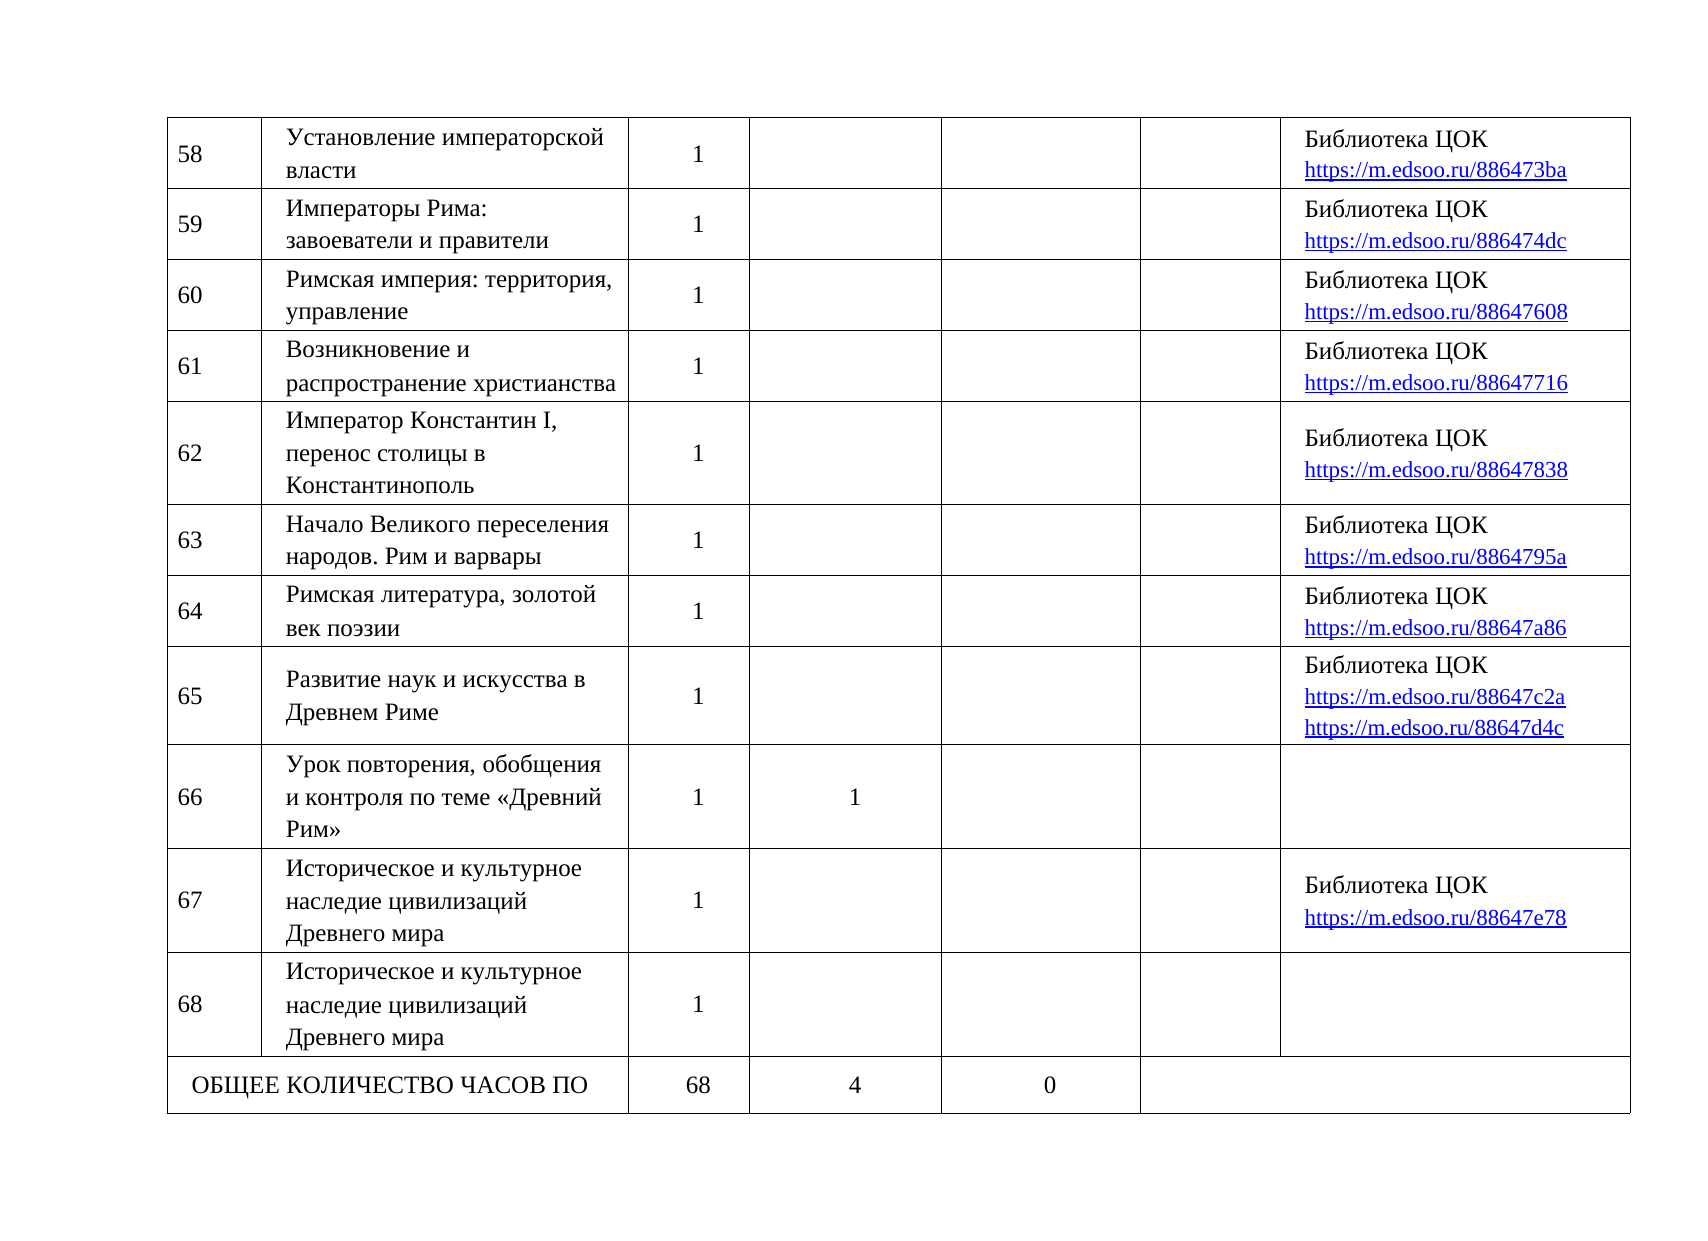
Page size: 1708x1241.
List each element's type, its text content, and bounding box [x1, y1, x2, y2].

table_cell [1141, 953, 1280, 1056]
table_cell Библиотека ЦОК https://m.edsoo.ru/88647608 [1281, 260, 1630, 329]
table_cell Историческое и культурное наследие цивилизаций Древнего мира [262, 953, 628, 1056]
table_cell 60 [168, 260, 261, 329]
table_cell 66 [168, 745, 261, 848]
table_cell [1141, 647, 1280, 744]
table_cell 64 [168, 576, 261, 646]
table_cell 1 [629, 402, 749, 504]
table_cell Возникновение и распространение христианства [262, 331, 628, 401]
table_cell Библиотека ЦОК https://m.edsoo.ru/88647716 [1281, 331, 1630, 401]
table_cell [750, 331, 941, 401]
table_cell Урок повторения, обобщения и контроля по теме «Древний Рим» [262, 745, 628, 848]
table_cell [1141, 1057, 1630, 1113]
table_cell [942, 849, 1140, 952]
table_cell [750, 402, 941, 504]
table_cell Римская империя: территория, управление [262, 260, 628, 329]
table_cell [942, 260, 1140, 329]
table_cell 1 [629, 953, 749, 1056]
table_cell [750, 189, 941, 259]
table_header [1141, 118, 1280, 188]
table_cell Император Константин I, перенос столицы в Константинополь [262, 402, 628, 504]
table_cell 68 [168, 953, 261, 1056]
table_cell Императоры Рима: завоеватели и правители [262, 189, 628, 259]
table_cell [942, 745, 1140, 848]
table_cell 61 [168, 331, 261, 401]
table_cell 1 [750, 745, 941, 848]
table_cell Библиотека ЦОК https://m.edsoo.ru/8864795a [1281, 505, 1630, 575]
table_cell [942, 189, 1140, 259]
table_cell ОБЩЕЕ КОЛИЧЕСТВО ЧАСОВ ПО [168, 1057, 628, 1113]
table_cell [1281, 953, 1630, 1056]
table_cell [942, 576, 1140, 646]
table_cell [1141, 331, 1280, 401]
table_cell Библиотека ЦОК https://m.edsoo.ru/88647838 [1281, 402, 1630, 504]
table_cell 1 [629, 745, 749, 848]
table_cell Развитие наук и искусства в Древнем Риме [262, 647, 628, 744]
table_header 1 [629, 118, 749, 188]
table_cell 68 [629, 1057, 749, 1113]
table_header [750, 118, 941, 188]
table_header Библиотека ЦОК https://m.edsoo.ru/886473ba [1281, 118, 1630, 188]
table_header Установление императорской власти [262, 118, 628, 188]
table_cell 1 [629, 647, 749, 744]
table_cell [1141, 576, 1280, 646]
table_cell [1141, 505, 1280, 575]
table_cell 1 [629, 849, 749, 952]
table_cell 59 [168, 189, 261, 259]
table_cell [1141, 260, 1280, 329]
table_cell 67 [168, 849, 261, 952]
table_cell [942, 331, 1140, 401]
table_cell Римская литература, золотой век поэзии [262, 576, 628, 646]
table_cell [942, 953, 1140, 1056]
table_cell [750, 647, 941, 744]
table_cell 1 [629, 260, 749, 329]
table_cell Библиотека ЦОК https://m.edsoo.ru/886474dc [1281, 189, 1630, 259]
table_header [942, 118, 1140, 188]
table_cell [1141, 402, 1280, 504]
table_cell Библиотека ЦОК https://m.edsoo.ru/88647a86 [1281, 576, 1630, 646]
table_cell [750, 505, 941, 575]
table_cell [942, 505, 1140, 575]
table_cell [750, 953, 941, 1056]
table_header 58 [168, 118, 261, 188]
table_cell [1141, 745, 1280, 848]
table_cell Библиотека ЦОК https://m.edsoo.ru/88647e78 [1281, 849, 1630, 952]
table_cell [942, 402, 1140, 504]
table_cell 1 [629, 189, 749, 259]
table_cell 1 [629, 505, 749, 575]
table_cell Историческое и культурное наследие цивилизаций Древнего мира [262, 849, 628, 952]
table_cell [1141, 849, 1280, 952]
table_cell Начало Великого переселения народов. Рим и варвары [262, 505, 628, 575]
table_cell Библиотека ЦОК https://m.edsoo.ru/88647c2a https://m.edsoo.ru/88647d4c [1281, 647, 1630, 744]
table_cell [750, 576, 941, 646]
table_cell 63 [168, 505, 261, 575]
table_cell [1141, 189, 1280, 259]
table_cell [1281, 745, 1630, 848]
table_cell [942, 647, 1140, 744]
table_cell 4 [750, 1057, 941, 1113]
table_cell 62 [168, 402, 261, 504]
table_cell [750, 260, 941, 329]
table_cell 1 [629, 331, 749, 401]
table_cell 0 [942, 1057, 1140, 1113]
table_cell [750, 849, 941, 952]
table_cell 1 [629, 576, 749, 646]
table_cell 65 [168, 647, 261, 744]
